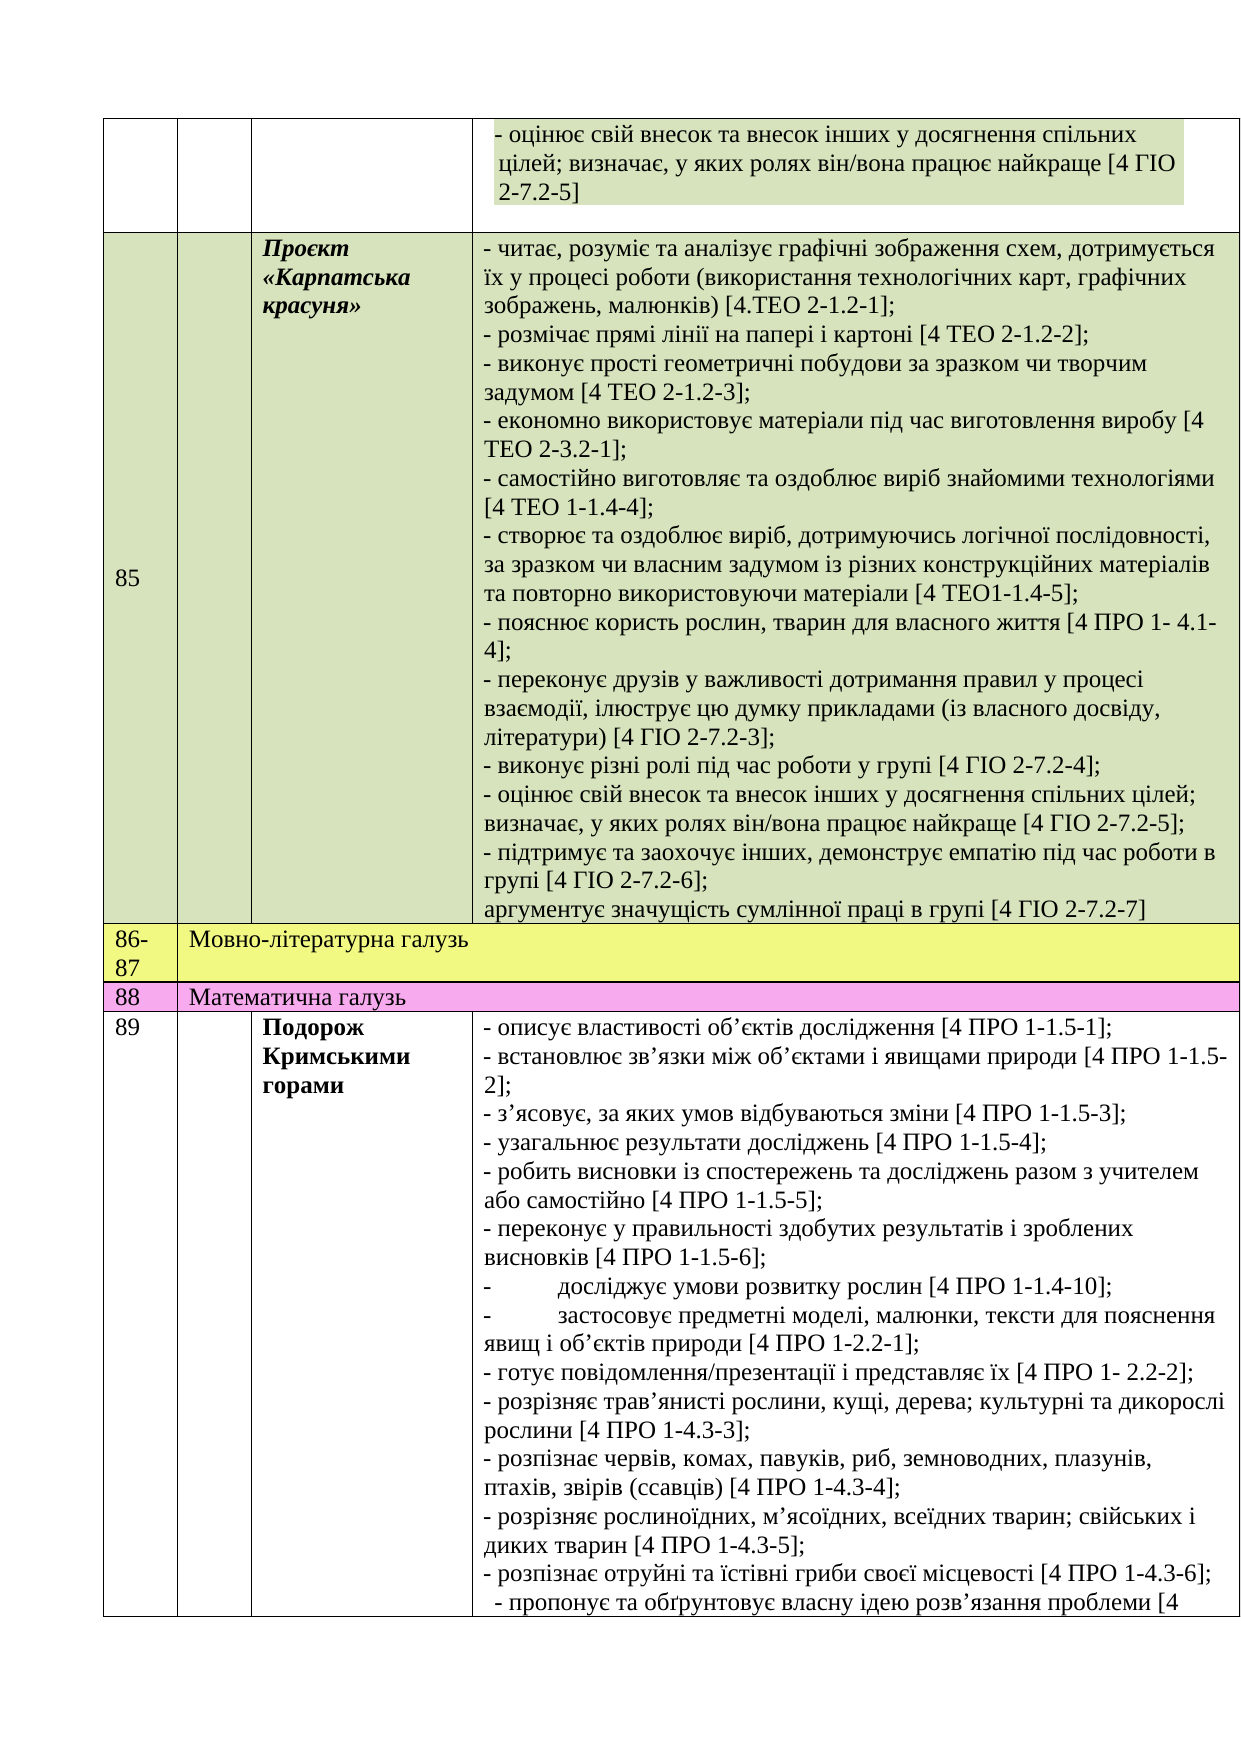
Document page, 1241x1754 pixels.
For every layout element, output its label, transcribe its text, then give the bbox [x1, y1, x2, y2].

table_cell Математична галузь [178, 983, 1239, 1011]
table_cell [473, 119, 1239, 232]
table_cell [178, 233, 251, 923]
table_cell [178, 119, 251, 232]
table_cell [252, 1012, 472, 1616]
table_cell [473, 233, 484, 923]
table_cell 86-87 [104, 924, 177, 981]
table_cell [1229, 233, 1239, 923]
table_cell Мовно-літературна галузь [178, 924, 1239, 981]
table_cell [473, 1012, 1239, 1616]
table_cell 85 [104, 233, 177, 923]
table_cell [252, 119, 472, 232]
table_cell Проєкт «Карпатська красуня» [252, 233, 472, 923]
table_cell [178, 1012, 251, 1616]
table_cell 84 [104, 119, 177, 232]
table_cell 89 [104, 1012, 177, 1616]
table_cell 88 [104, 983, 177, 1011]
